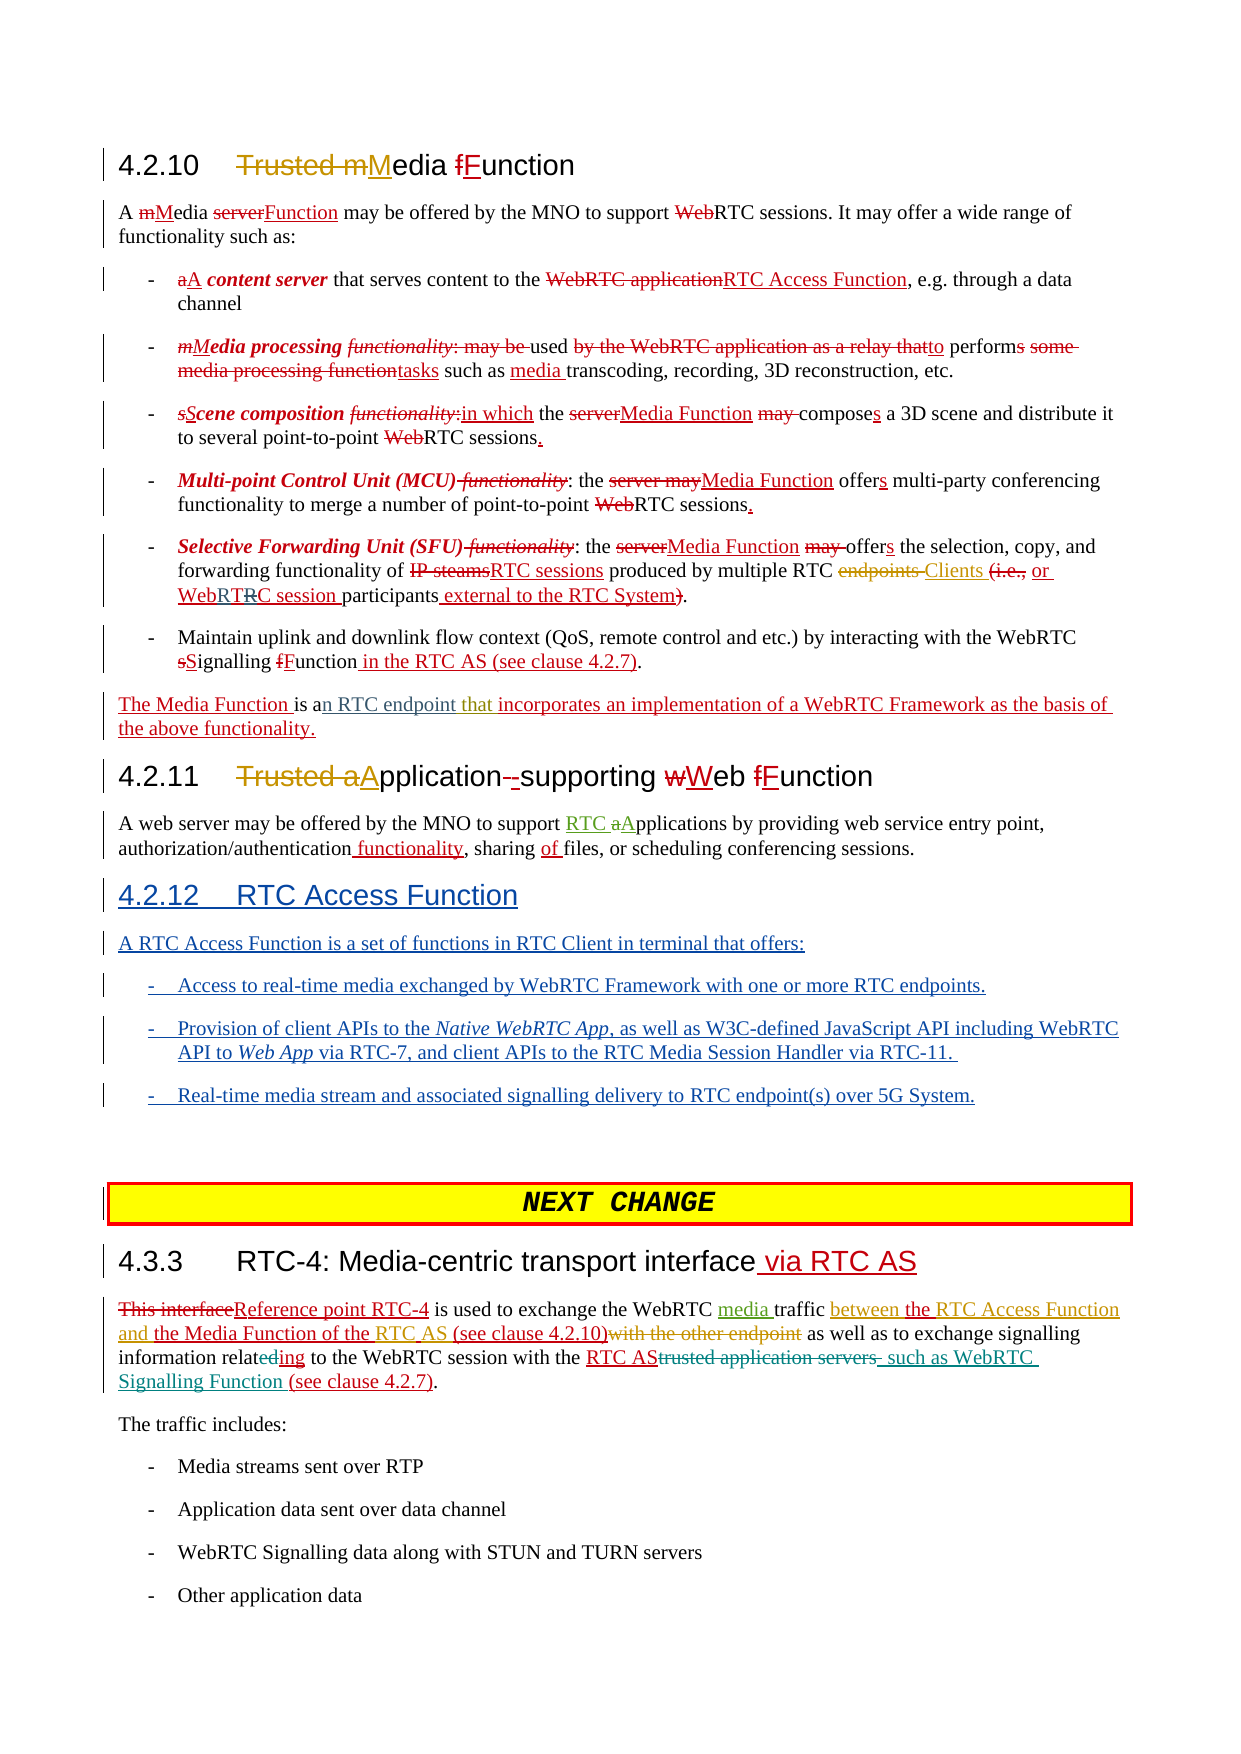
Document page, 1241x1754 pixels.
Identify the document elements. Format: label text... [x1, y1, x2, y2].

text A edia may be offered by the MNO to support RTC sessions. It may offer a wide range of functionality such as: [118, 200, 1122, 248]
text - Selective Forwarding Unit (SFU): the offer the selection, copy, and forwarding functionality of produced by multiple RTC participants. [148, 534, 1122, 607]
text - content server that serves content to the , e.g. through a data channel [148, 267, 1122, 315]
text is a [118, 692, 1122, 740]
text - edia processing used perform such as transcoding, recording, 3D reconstruction, etc. [148, 334, 1122, 382]
text Next change [110, 1185, 1130, 1222]
text is used to exchange the WebRTC traffic as well as to exchange signalling information relat to the WebRTC session with the . [118, 1297, 1122, 1393]
text - Maintain uplink and downlink flow context (QoS, remote control and etc.) by interacting with the WebRTC ignalling unction. [148, 625, 1122, 673]
text - Media streams sent over RTP [148, 1454, 1122, 1478]
subtitle 4.3.3 RTC-4: Media-centric transport interface [118, 1244, 1122, 1278]
text A web server may be offered by the MNO to support pplications by providing web service entry point, authorization/authentication, sharing files, or scheduling conferencing sessions. [118, 811, 1122, 859]
text - Multi-point Control Unit (MCU): the offer multi-party conferencing functionality to merge a number of point-to-point RTC sessions [148, 467, 1122, 516]
text - WebRTC Signalling data along with STUN and TURN servers [148, 1540, 1122, 1564]
text - Other application data [148, 1583, 1122, 1607]
subtitle 4.2.11 pplicationsupporting eb unction [118, 759, 1122, 793]
text - Application data sent over data channel [148, 1497, 1122, 1521]
text The traffic includes: [118, 1412, 1122, 1436]
text - cene composition the compose a 3D scene and distribute it to several point-to-point RTC sessions [148, 401, 1122, 449]
subtitle 4.2.10 edia unction [118, 148, 1122, 181]
